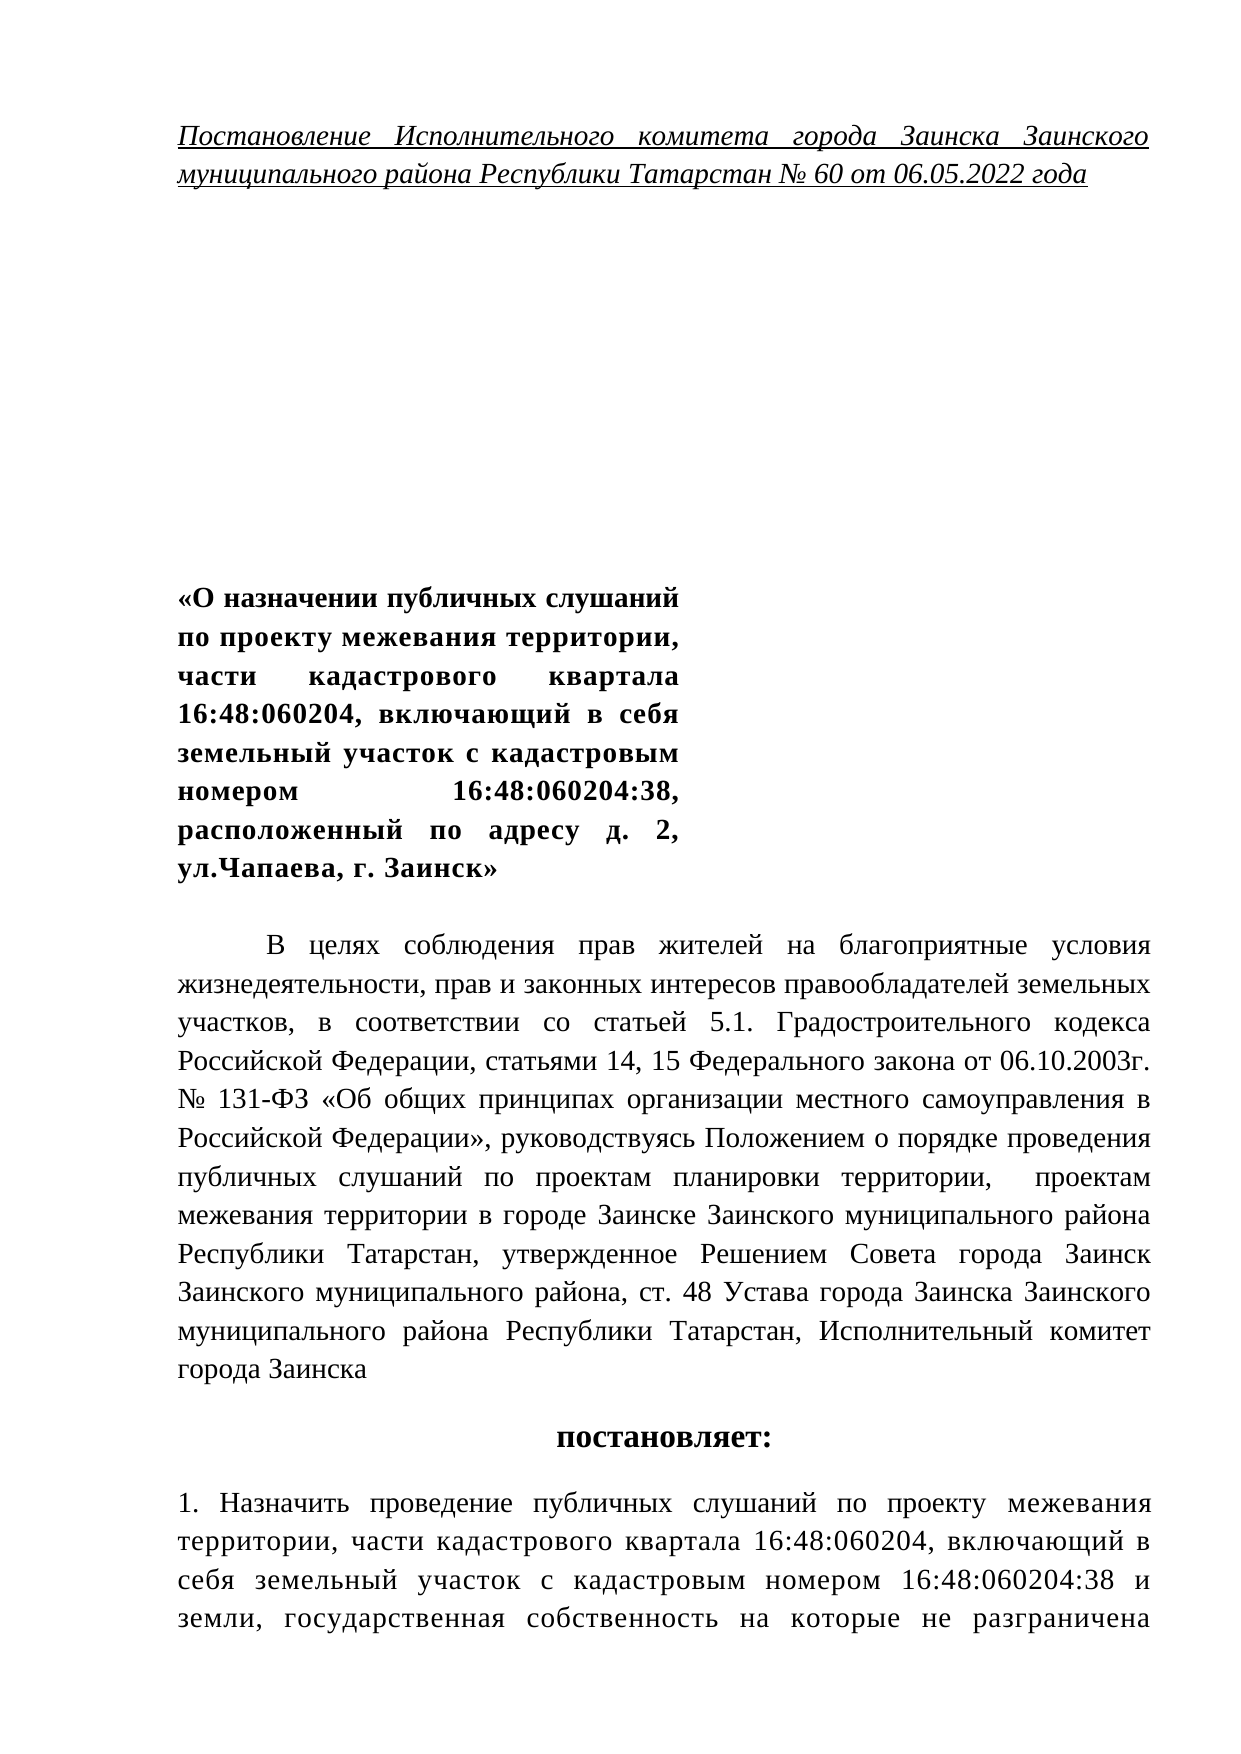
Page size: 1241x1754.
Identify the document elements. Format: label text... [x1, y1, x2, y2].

title Постановление Исполнительного комитета города Заинска Заинского муниципального района Республики Татарстан № 60 от 06.05.2022 года [177, 118, 1152, 190]
text постановляет: [177, 1420, 1152, 1454]
text В целях соблюдения прав жителей на благоприятные условия жизнедеятельности, прав и законных интересов правообладателей земельных участков, в соответствии со статьей 5.1. Градостроительного кодекса Российской Федерации, статьями 14, 15 Федерального закона от 06.10.2003г. № 131-ФЗ «Об общих принципах организации местного самоуправления в Российской Федерации», руководствуясь Положением о порядке проведения публичных слушаний по проектам планировки территории, проектам межевания территории в городе Заинске Заинского муниципального района Республики Татарстан, утвержденное Решением Совета города Заинск Заинского муниципального района, ст. 48 Устава города Заинска Заинского муниципального района Республики Татарстан, Исполнительный комитет города Заинска [177, 927, 1152, 1385]
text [177, 1485, 1152, 1634]
title «О назначении публичных слушаний по проекту межевания территории, части кадастрового квартала 16:48:060204, включающий в себя земельный участок с кадастровым номером 16:48:060204:38, расположенный по адресу д. 2, ул.Чапаева, г. Заинск» [177, 581, 679, 884]
